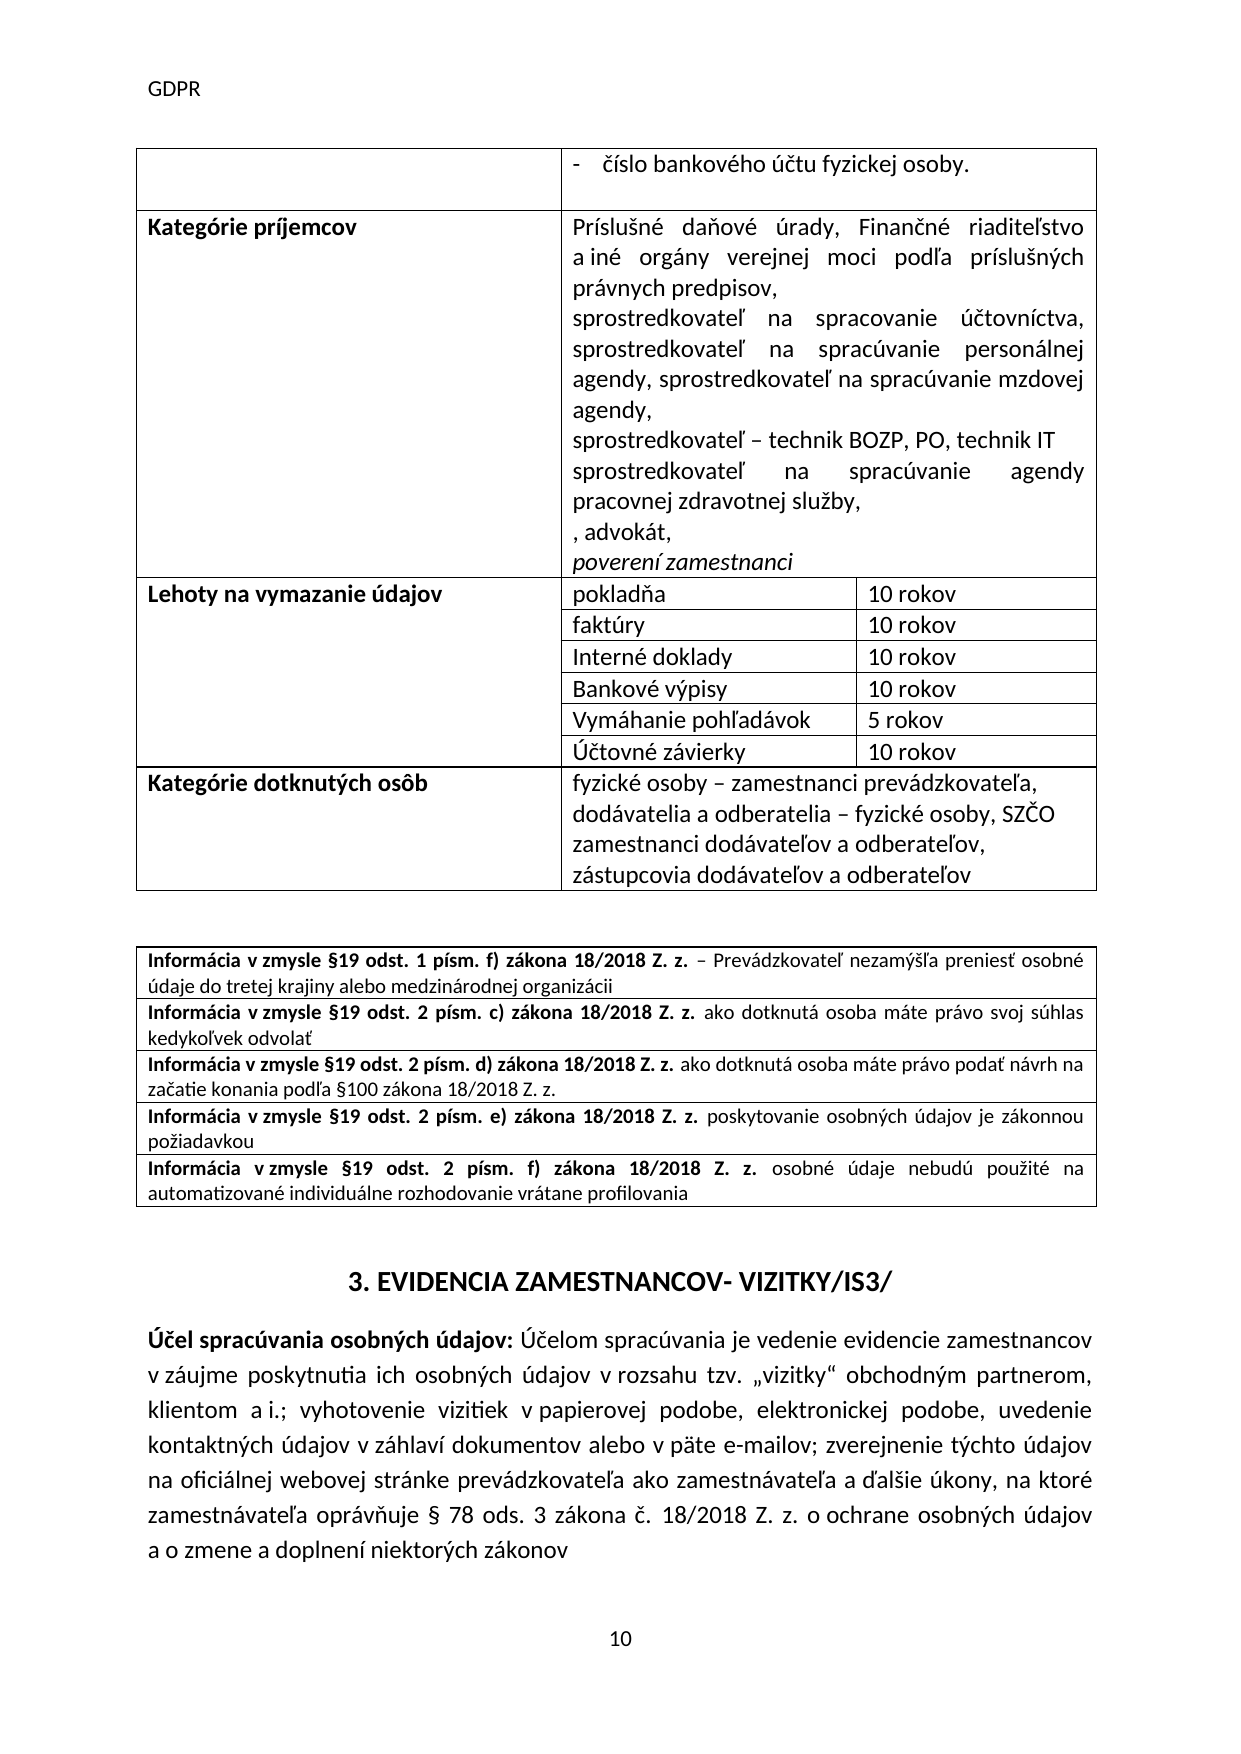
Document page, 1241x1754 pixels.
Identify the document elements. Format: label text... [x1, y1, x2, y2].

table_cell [137, 149, 561, 210]
text 3. EVIDENCIA ZAMESTNANCOV- VIZITKY/IS3/ [148, 1263, 1093, 1298]
table_cell pokladňa [562, 578, 856, 608]
table_cell Informácia v zmysle §19 odst. 2 písm. d) zákona 18/2018 Z. z. ako dotknutá osoba máte právo podať návrh na začatie konania podľa §100 zákona 18/2018 Z. z. [137, 1051, 1096, 1102]
table_cell Vymáhanie pohľadávok [562, 704, 856, 735]
table_cell faktúry [562, 610, 856, 640]
table_cell Kategórie dotknutých osôb [137, 768, 561, 889]
table_cell Príslušné daňové úrady, Finančné riaditeľstvo a iné orgány verejnej moci podľa príslušných právnych predpisov, sprostredkovateľ na spracovanie účtovníctva, sprostredkovateľ na spracúvanie personálnej agendy, sprostredkovateľ na spracúvanie mzdovej agendy, sprostredkovateľ – technik BOZP, PO, technik IT sprostredkovateľ na spracúvanie agendy pracovnej zdravotnej služby, , advokát, poverení zamestnanci [562, 211, 1096, 577]
table_header Informácia v zmysle §19 odst. 1 písm. f) zákona 18/2018 Z. z. – Prevádzkovateľ nezamýšľa preniesť osobné údaje do tretej krajiny alebo medzinárodnej organizácii [137, 948, 1096, 998]
table_cell 10 rokov [857, 641, 1096, 672]
text Účel spracúvania osobných údajov: Účelom spracúvania je vedenie evidencie zamestnancov v záujme poskytnutia ich osobných údajov v rozsahu tzv. „vizitky“ obchodným partnerom, klientom a i.; vyhotovenie vizitiek v papierovej podobe, elektronickej podobe, uvedenie kontaktných údajov v záhlaví dokumentov alebo v päte e-mailov; zverejnenie týchto údajov na oficiálnej webovej stránke prevádzkovateľa ako zamestnávateľa a ďalšie úkony, na ktoré zamestnávateľa oprávňuje § 78 ods. 3 zákona č. 18/2018 Z. z. o ochrane osobných údajov a o zmene a doplnení niektorých zákonov [148, 1324, 1093, 1565]
table_cell 10 rokov [857, 673, 1096, 703]
table_cell Účtovné závierky [562, 736, 856, 766]
table_cell 10 rokov [857, 610, 1096, 640]
table_cell Informácia v zmysle §19 odst. 2 písm. c) zákona 18/2018 Z. z. ako dotknutá osoba máte právo svoj súhlas kedykoľvek odvolať [137, 999, 1096, 1050]
table_cell Lehoty na vymazanie údajov [137, 578, 561, 766]
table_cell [562, 149, 1096, 210]
table_cell Interné doklady [562, 641, 856, 672]
table_cell Bankové výpisy [562, 673, 856, 703]
table_cell Kategórie príjemcov [137, 211, 561, 577]
table_cell fyzické osoby – zamestnanci prevádzkovateľa, dodávatelia a odberatelia – fyzické osoby, SZČO zamestnanci dodávateľov a odberateľov, zástupcovia dodávateľov a odberateľov [562, 768, 1096, 889]
table_cell 10 rokov [857, 736, 1096, 766]
table_cell 5 rokov [857, 704, 1096, 735]
table_cell Informácia v zmysle §19 odst. 2 písm. e) zákona 18/2018 Z. z. poskytovanie osobných údajov je zákonnou požiadavkou [137, 1103, 1096, 1154]
table_cell Informácia v zmysle §19 odst. 2 písm. f) zákona 18/2018 Z. z. osobné údaje nebudú použité na automatizované individuálne rozhodovanie vrátane profilovania [137, 1155, 1096, 1206]
table_cell 10 rokov [857, 578, 1096, 608]
